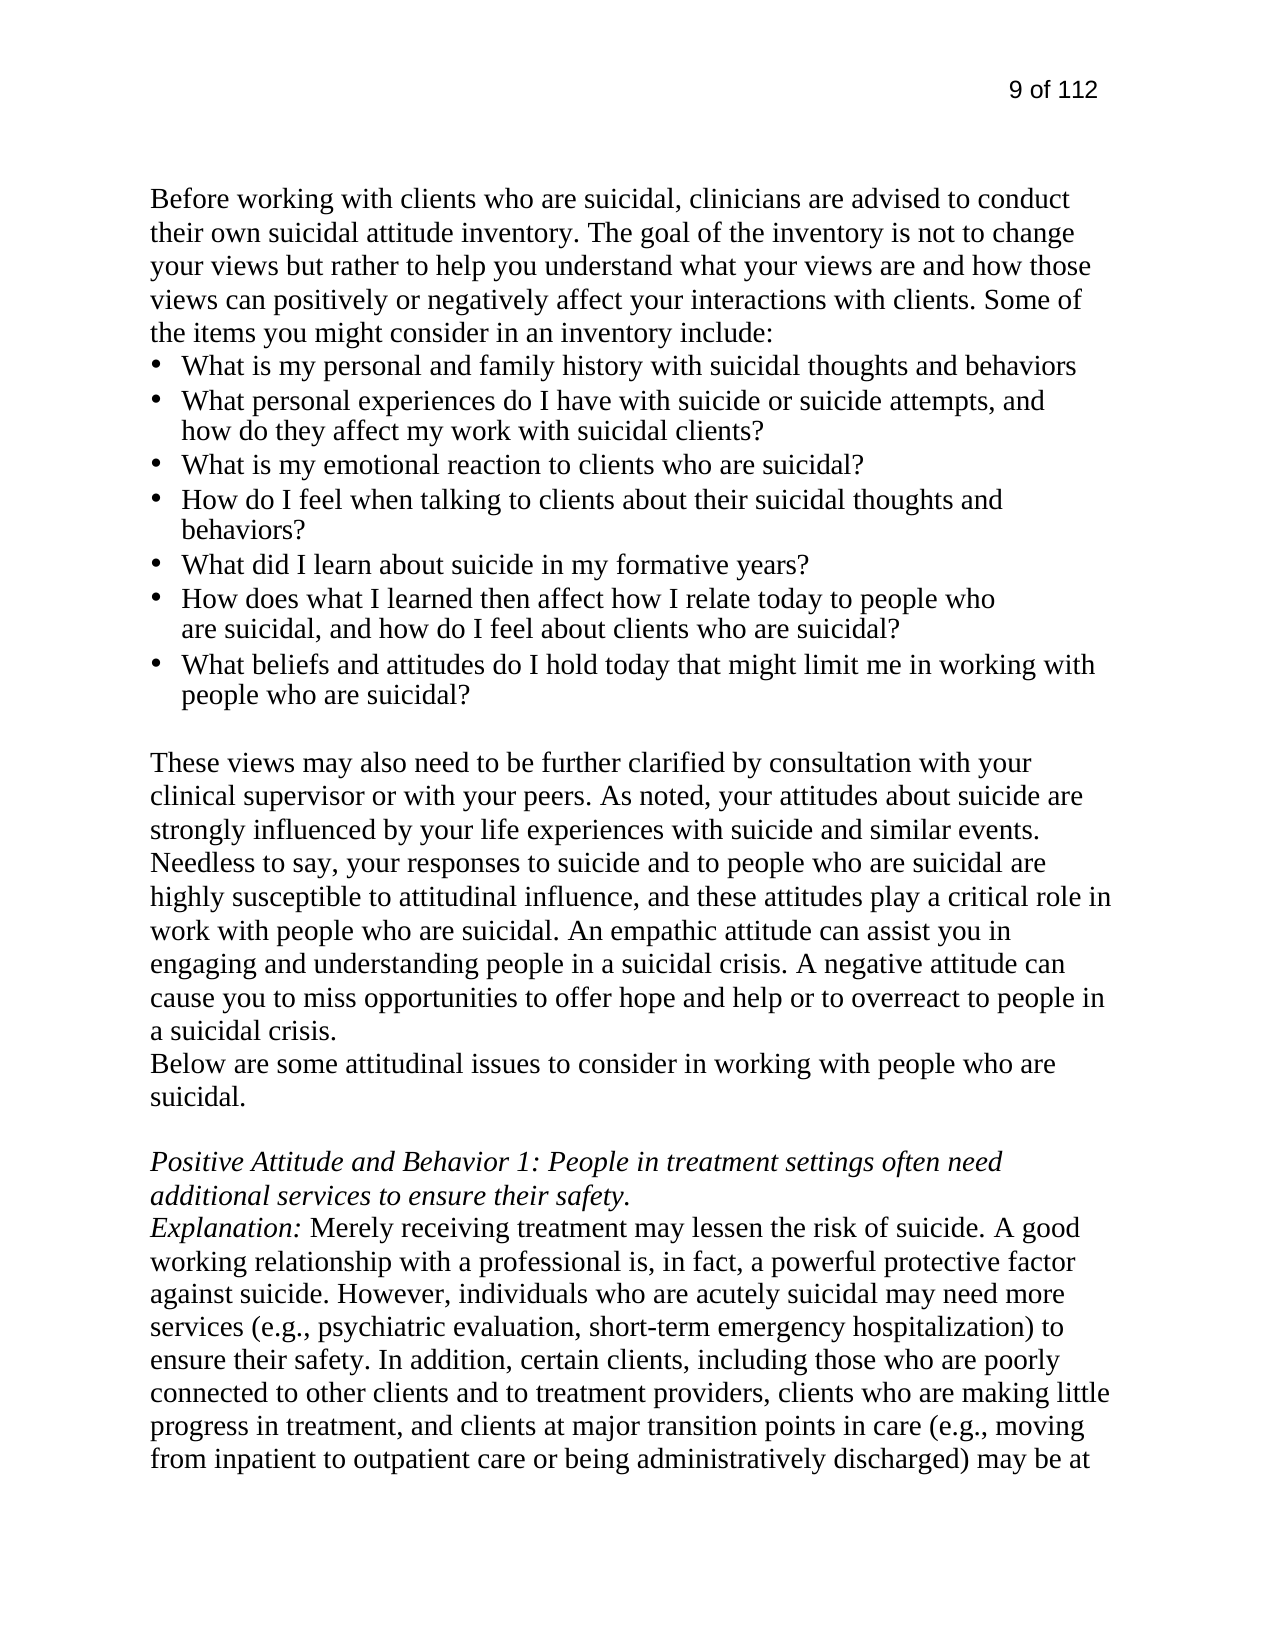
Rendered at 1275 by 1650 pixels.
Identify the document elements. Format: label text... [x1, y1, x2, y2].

text These views may also need to be further clarified by consultation with your clinical supervisor or with your peers. As noted, your attitudes about suicide are strongly influenced by your life experiences with suicide and similar events. Needless to say, your responses to suicide and to people who are suicidal are highly susceptible to attitudinal influence, and these attitudes play a critical role in work with people who are suicidal. An empathic attitude can assist you in engaging and understanding people in a suicidal crisis. A negative attitude can cause you to miss opportunities to offer hope and help or to overreact to people in a suicidal crisis. [150, 745, 1124, 1047]
list How do I feel when talking to clients about their suicidal thoughts and behaviors? [150, 482, 1003, 546]
text Before working with clients who are suicidal, clinicians are advised to conduct their own suicidal attitude inventory. The goal of the inventory is not to change your views but rather to help you understand what your views are and how those views can positively or negatively affect your interactions with clients. Some of the items you might consider in an inventory include: [150, 181, 1123, 349]
text Positive Attitude and Behavior 1: People in treatment settings often need additional services to ensure their safety. [150, 1144, 1100, 1212]
list What is my emotional reaction to clients who are suicidal? [150, 447, 1223, 482]
list What did I learn about suicide in my formative years? [150, 546, 1223, 581]
text Below are some attitudinal issues to consider in working with people who are suicidal. [150, 1047, 1100, 1112]
text Explanation: Merely receiving treatment may lessen the risk of suicide. A good working relationship with a professional is, in fact, a powerful protective factor against suicide. However, individuals who are acutely suicidal may need more services (e.g., psychiatric evaluation, short-term emergency hospitalization) to ensure their safety. In addition, certain clients, including those who are poorly connected to other clients and to treatment providers, clients who are making little progress in treatment, and clients at major transition points in care (e.g., moving from inpatient to outpatient care or being administratively discharged) may be at [150, 1212, 1124, 1475]
list What is my personal and family history with suicidal thoughts and behaviors [150, 349, 1223, 383]
list What personal experiences do I have with suicide or suicide attempts, and how do they affect my work with suicidal clients? [150, 383, 1102, 447]
list What beliefs and attitudes do I hold today that might limit me in working with people who are suicidal? [150, 647, 1095, 711]
list How does what I learned then affect how I relate today to people who are suicidal, and how do I feel about clients who are suicidal? [150, 581, 1038, 645]
